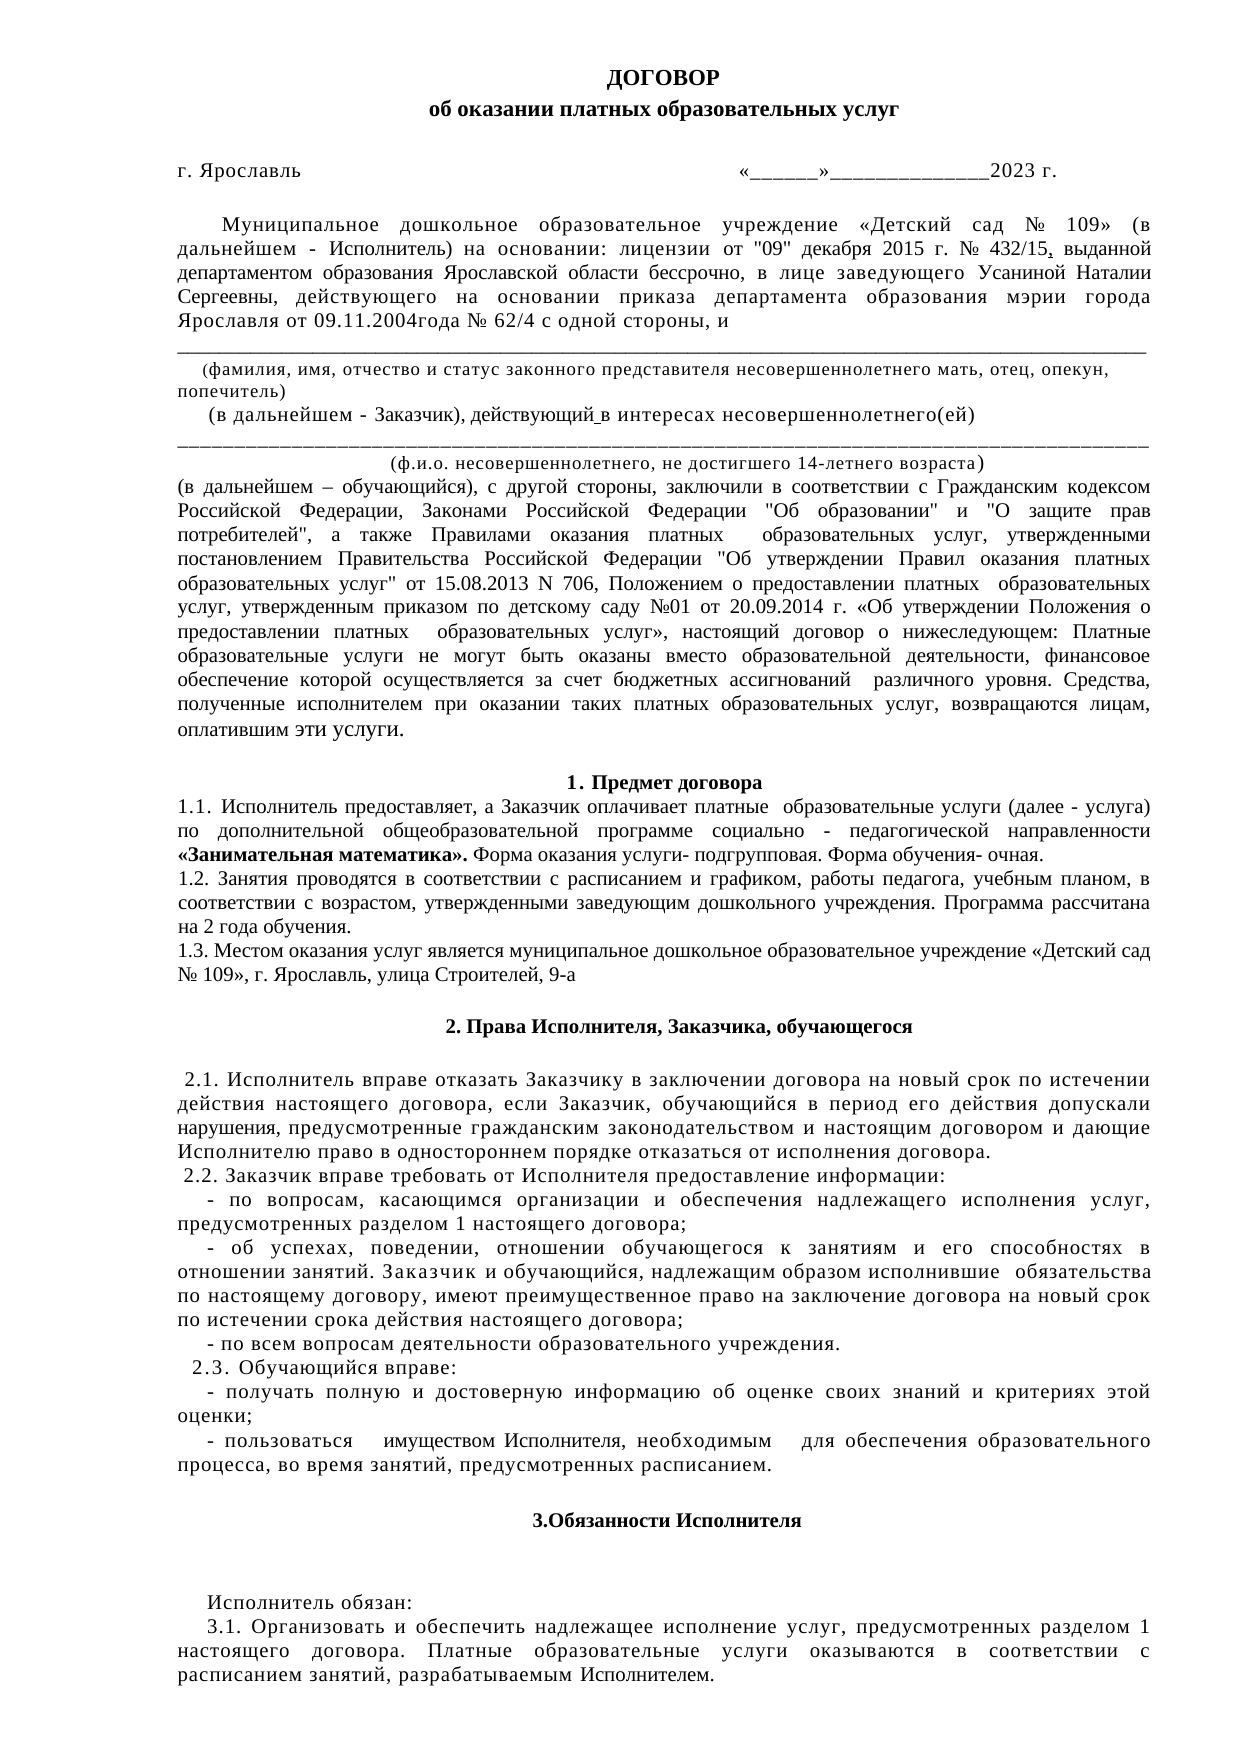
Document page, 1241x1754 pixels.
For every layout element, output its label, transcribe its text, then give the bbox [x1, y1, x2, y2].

text 2. Права Исполнителя, Заказчика, обучающегося [177, 1014, 1152, 1038]
text ДОГОВОР [177, 64, 1149, 90]
text - по вопросам, касающимся организации и обеспечения надлежащего исполнения услуг, предусмотренных разделом 1 настоящего договора; [177, 1187, 1152, 1235]
text - получать полную и достоверную информацию об оценке своих знаний и критериях этой оценки; [177, 1379, 1152, 1427]
text Исполнитель обязан: [177, 1590, 1152, 1614]
text 2.1. Исполнитель вправе отказать Заказчику в заключении договора на новый срок по истечении действия настоящего договора, если Заказчик, обучающийся в период его действия допускали нарушения, предусмотренные гражданским законодательством и настоящим договором и дающие Исполнителю право в одностороннем порядке отказаться от исполнения договора. [177, 1067, 1152, 1163]
text 1.1. Исполнитель предоставляет, а Заказчик оплачивает платные образовательные услуги (далее - услуга) по дополнительной общеобразовательной программе социально - педагогической направленности «Занимательная математика». Форма оказания услуги- подгрупповая. Форма обучения- очная. [177, 794, 1152, 866]
text 3.1. Организовать и обеспечить надлежащее исполнение услуг, предусмотренных разделом 1 настоящего договора. Платные образовательные услуги оказываются в соответствии с расписанием занятий, разрабатываемым Исполнителем. [177, 1614, 1152, 1686]
text 3.Обязанности Исполнителя [177, 1504, 1152, 1533]
text (фамилия, имя, отчество и статус законного представителя несовершеннолетнего мать, отец, опекун, попечитель) [177, 356, 1152, 402]
text (ф.и.о. несовершеннолетнего, не достигшего 14-летнего возраста) [177, 450, 1152, 474]
text 1. Предмет договора [177, 770, 1152, 794]
text г. Ярославль «______»______________2023 г. [177, 154, 1145, 183]
text 1.2. Занятия проводятся в соответствии с расписанием и графиком, работы педагога, учебным планом, в соответствии с возрастом, утвержденными заведующим дошкольного учреждения. Программа рассчитана на 2 года обучения. [178, 866, 1152, 938]
text - по всем вопросам деятельности образовательного учреждения. [177, 1331, 1152, 1355]
text 2.3. Обучающийся вправе: [177, 1355, 1152, 1379]
text 2.2. Заказчик вправе требовать от Исполнителя предоставление информации: [177, 1163, 1152, 1187]
text _____________________________________________________________________________________________ [177, 332, 1152, 356]
text - пользоваться имуществом Исполнителя, необходимым для обеспечения образовательного процесса, во время занятий, предусмотренных расписанием. [177, 1427, 1152, 1476]
text Муниципальное дошкольное образовательное учреждение «Детский сад № 109» (в дальнейшем - Исполнитель) на основании: лицензии от "09" декабря 2015 г. № 432/15, выданной департаментом образования Ярославской области бессрочно, в лице заведующего Усаниной Наталии Сергеевны, действующего на основании приказа департамента образования мэрии города Ярославля от 09.11.2004года № 62/4 с одной стороны, и [177, 212, 1152, 332]
text - об успехах, поведении, отношении обучающегося к занятиям и его способностях в отношении занятий. Заказчик и обучающийся, надлежащим образом исполнившие обязательства по настоящему договору, имеют преимущественное право на заключение договора на новый срок по истечении срока действия настоящего договора; [177, 1235, 1152, 1331]
text 1.3. Местом оказания услуг является муниципальное дошкольное образовательное учреждение «Детский сад № 109», г. Ярославль, улица Строителей, 9-а [177, 938, 1152, 986]
text _____________________________________________________________________________________ [177, 426, 1152, 450]
text об оказании платных образовательных услуг [177, 95, 1151, 121]
text (в дальнейшем - Заказчик), действующий в интересах несовершеннолетнего(ей) [177, 402, 1152, 426]
text (в дальнейшем – обучающийся), с другой стороны, заключили в соответствии с Гражданским кодексом Российской Федерации, Законами Российской Федерации "Об образовании" и "О защите прав потребителей", а также Правилами оказания платных образовательных услуг, утвержденными постановлением Правительства Российской Федерации "Об утверждении Правил оказания платных образовательных услуг" от 15.08.2013 N 706, Положением о предоставлении платных образовательных услуг, утвержденным приказом по детскому саду №01 от 20.09.2014 г. «Об утверждении Положения о предоставлении платных образовательных услуг», настоящий договор о нижеследующем: Платные образовательные услуги не могут быть оказаны вместо образовательной деятельности, финансовое обеспечение которой осуществляется за счет бюджетных ассигнований различного уровня. Средства, полученные исполнителем при оказании таких платных образовательных услуг, возвращаются лицам, оплатившим эти услуги. [177, 474, 1152, 741]
